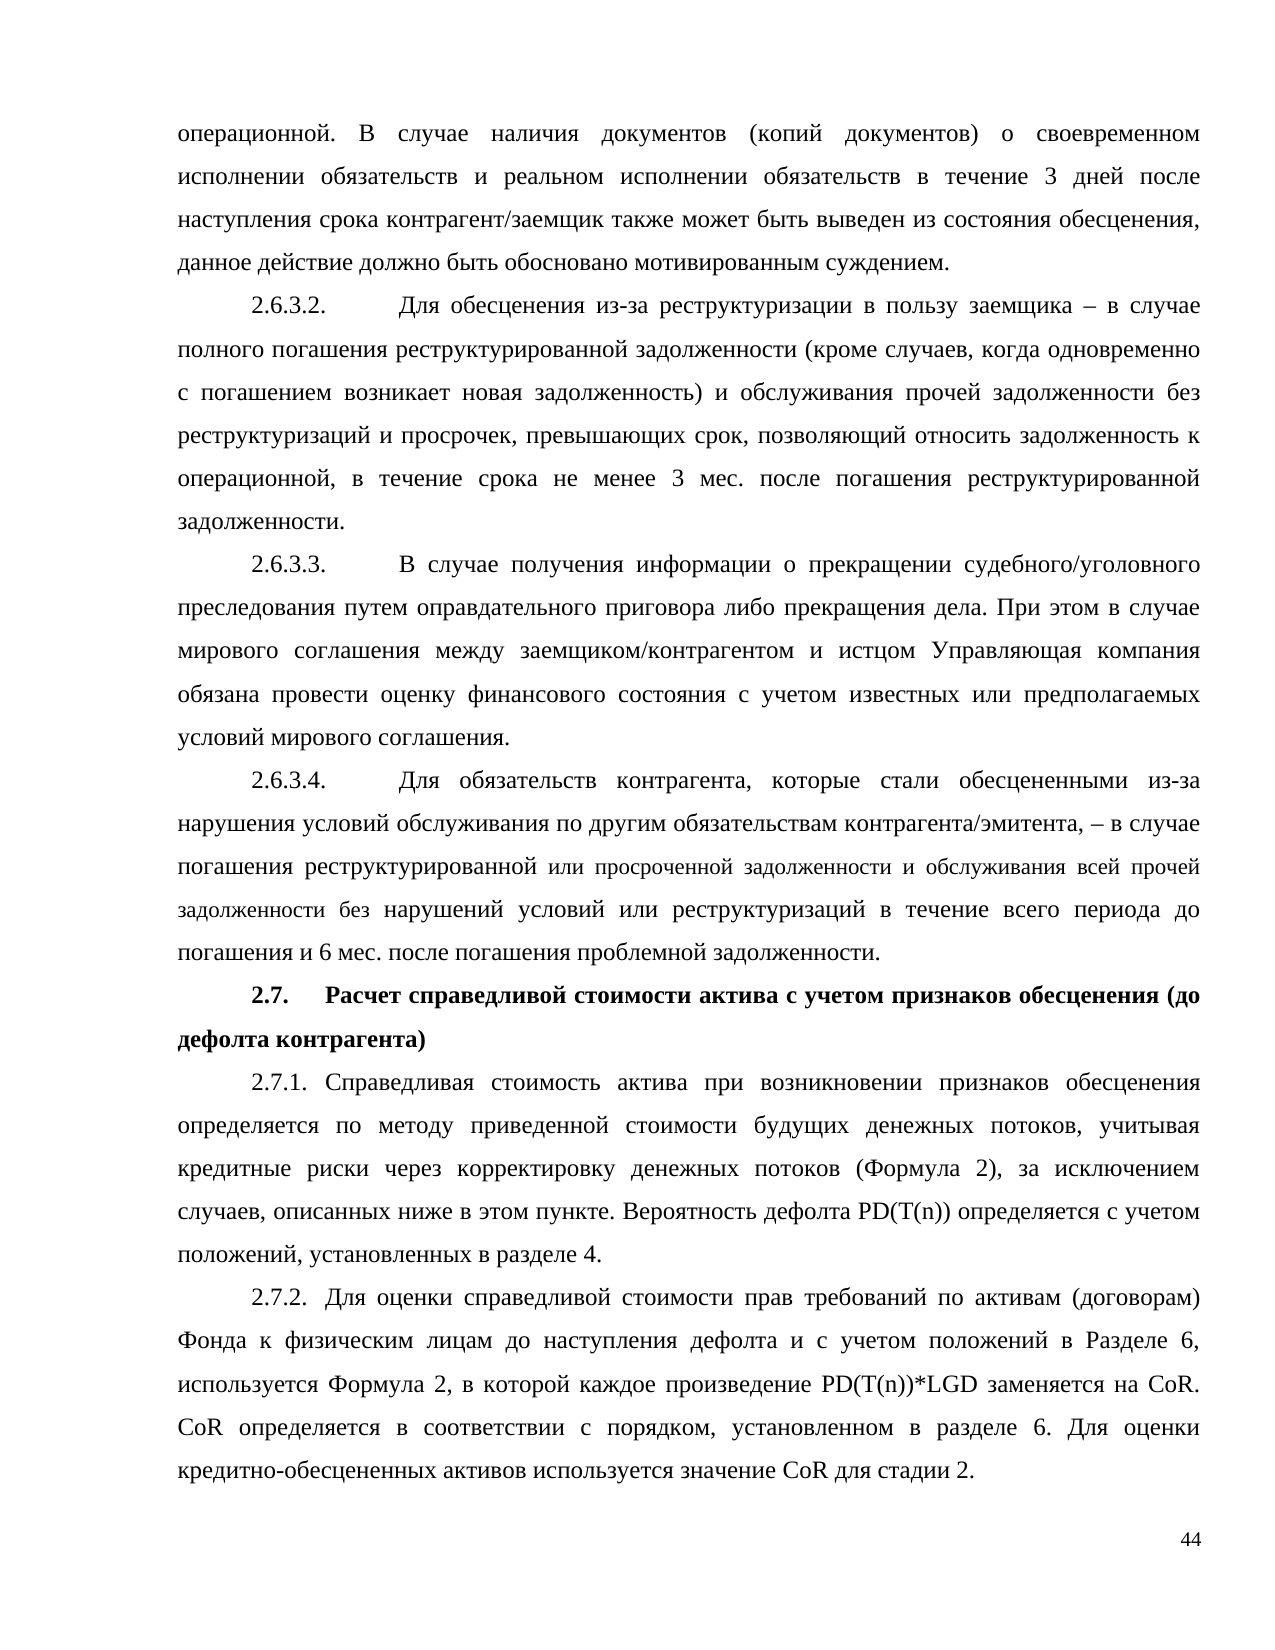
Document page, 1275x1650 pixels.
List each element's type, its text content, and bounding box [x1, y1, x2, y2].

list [177, 118, 1201, 276]
list Для обязательств контрагента, которые стали обесцененными из-за нарушения условий обслуживания по другим обязательствам контрагента/эмитента, – в случае погашения реструктурированной или просроченной задолженности и обслуживания всей прочей задолженности без нарушений условий или реструктуризаций в течение всего периода до погашения и 6 мес. после погашения проблемной задолженности. [177, 765, 1201, 966]
list Расчет справедливой стоимости актива с учетом признаков обесценения (до дефолта контрагента) [177, 981, 1201, 1052]
list Справедливая стоимость актива при возникновении признаков обесценения определяется по методу приведенной стоимости будущих денежных потоков, учитывая кредитные риски через корректировку денежных потоков (Формула 2), за исключением случаев, описанных ниже в этом пункте. Вероятность дефолта PD(T(n)) определяется с учетом положений, установленных в разделе 4. [177, 1067, 1201, 1268]
list В случае получения информации о прекращении судебного/уголовного преследования путем оправдательного приговора либо прекращения дела. При этом в случае мирового соглашения между заемщиком/контрагентом и истцом Управляющая компания обязана провести оценку финансового состояния с учетом известных или предполагаемых условий мирового соглашения. [177, 549, 1201, 751]
list Для обесценения из-за реструктуризации в пользу заемщика – в случае полного погашения реструктурированной задолженности (кроме случаев, когда одновременно с погашением возникает новая задолженность) и обслуживания прочей задолженности без реструктуризаций и просрочек, превышающих срок, позволяющий относить задолженность к операционной, в течение срока не менее 3 мес. после погашения реструктурированной задолженности. [177, 291, 1201, 535]
list Для оценки справедливой стоимости прав требований по активам (договорам) Фонда к физическим лицам до наступления дефолта и с учетом положений в Разделе 6, используется Формула 2, в которой каждое произведение PD(T(n))*LGD заменяется на CoR. CoR определяется в соответствии с порядком, установленном в разделе 6. Для оценки кредитно-обесцененных активов используется значение CoR для стадии 2. [177, 1282, 1201, 1484]
